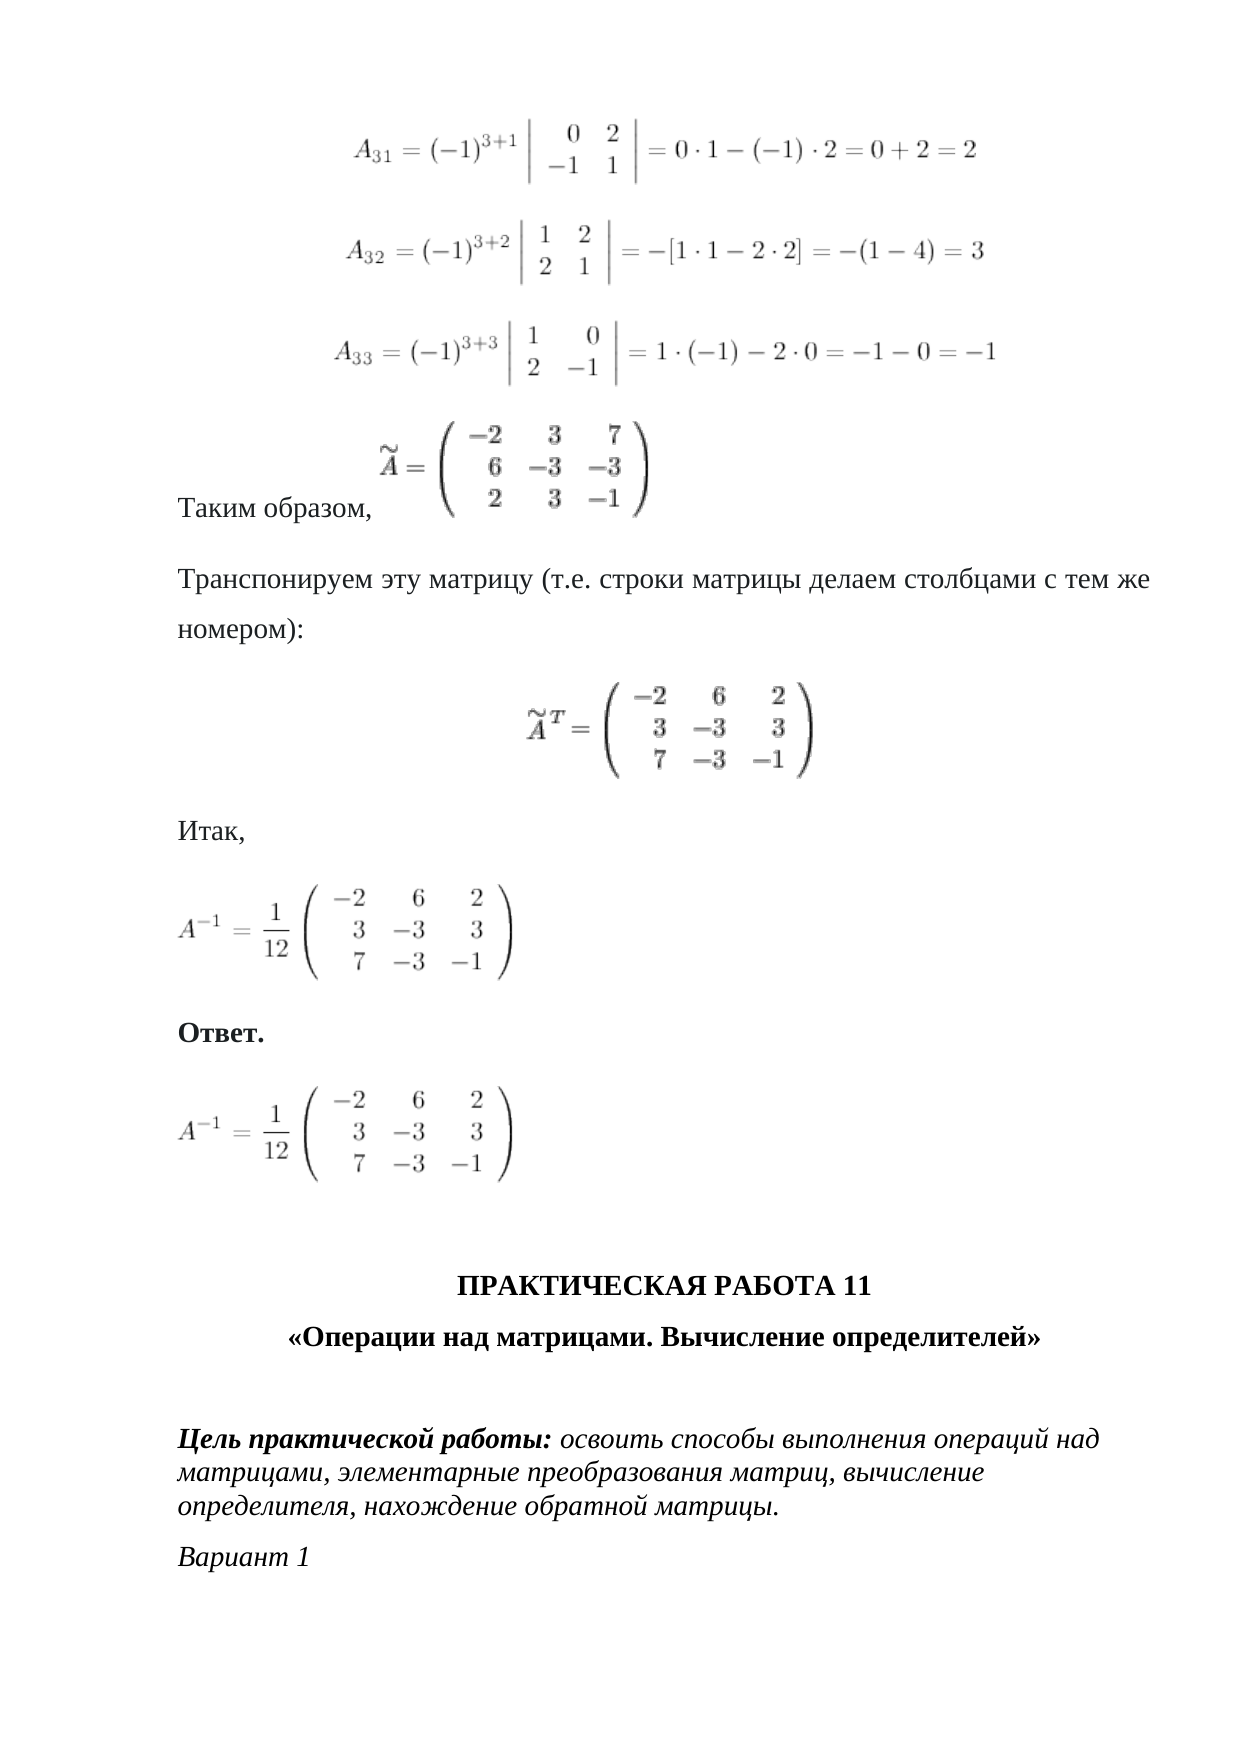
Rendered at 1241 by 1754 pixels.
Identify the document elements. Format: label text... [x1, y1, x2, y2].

text «Операции над матрицами. Вычисление определителей» [177, 1319, 1152, 1352]
picture [379, 421, 649, 518]
text Транспонируем эту матрицу (т.е. строки матрицы делаем столбцами с тем же номером): [177, 561, 1152, 645]
text ПРАКТИЧЕСКАЯ РАБОТА 11 [177, 1268, 1152, 1301]
picture [177, 1086, 513, 1183]
picture [516, 682, 813, 779]
picture [353, 118, 976, 185]
picture [333, 320, 996, 387]
text Итак, [177, 813, 1152, 847]
text Вариант 1 [177, 1539, 1152, 1572]
text Цель практической работы: освоить способы выполнения операций над матрицами, элементарные преобразования матриц, вычисление определителя, нахождение обратной матрицы. [177, 1421, 1152, 1521]
picture [345, 219, 984, 286]
text Ответ. [177, 1015, 1152, 1049]
picture [177, 884, 513, 981]
